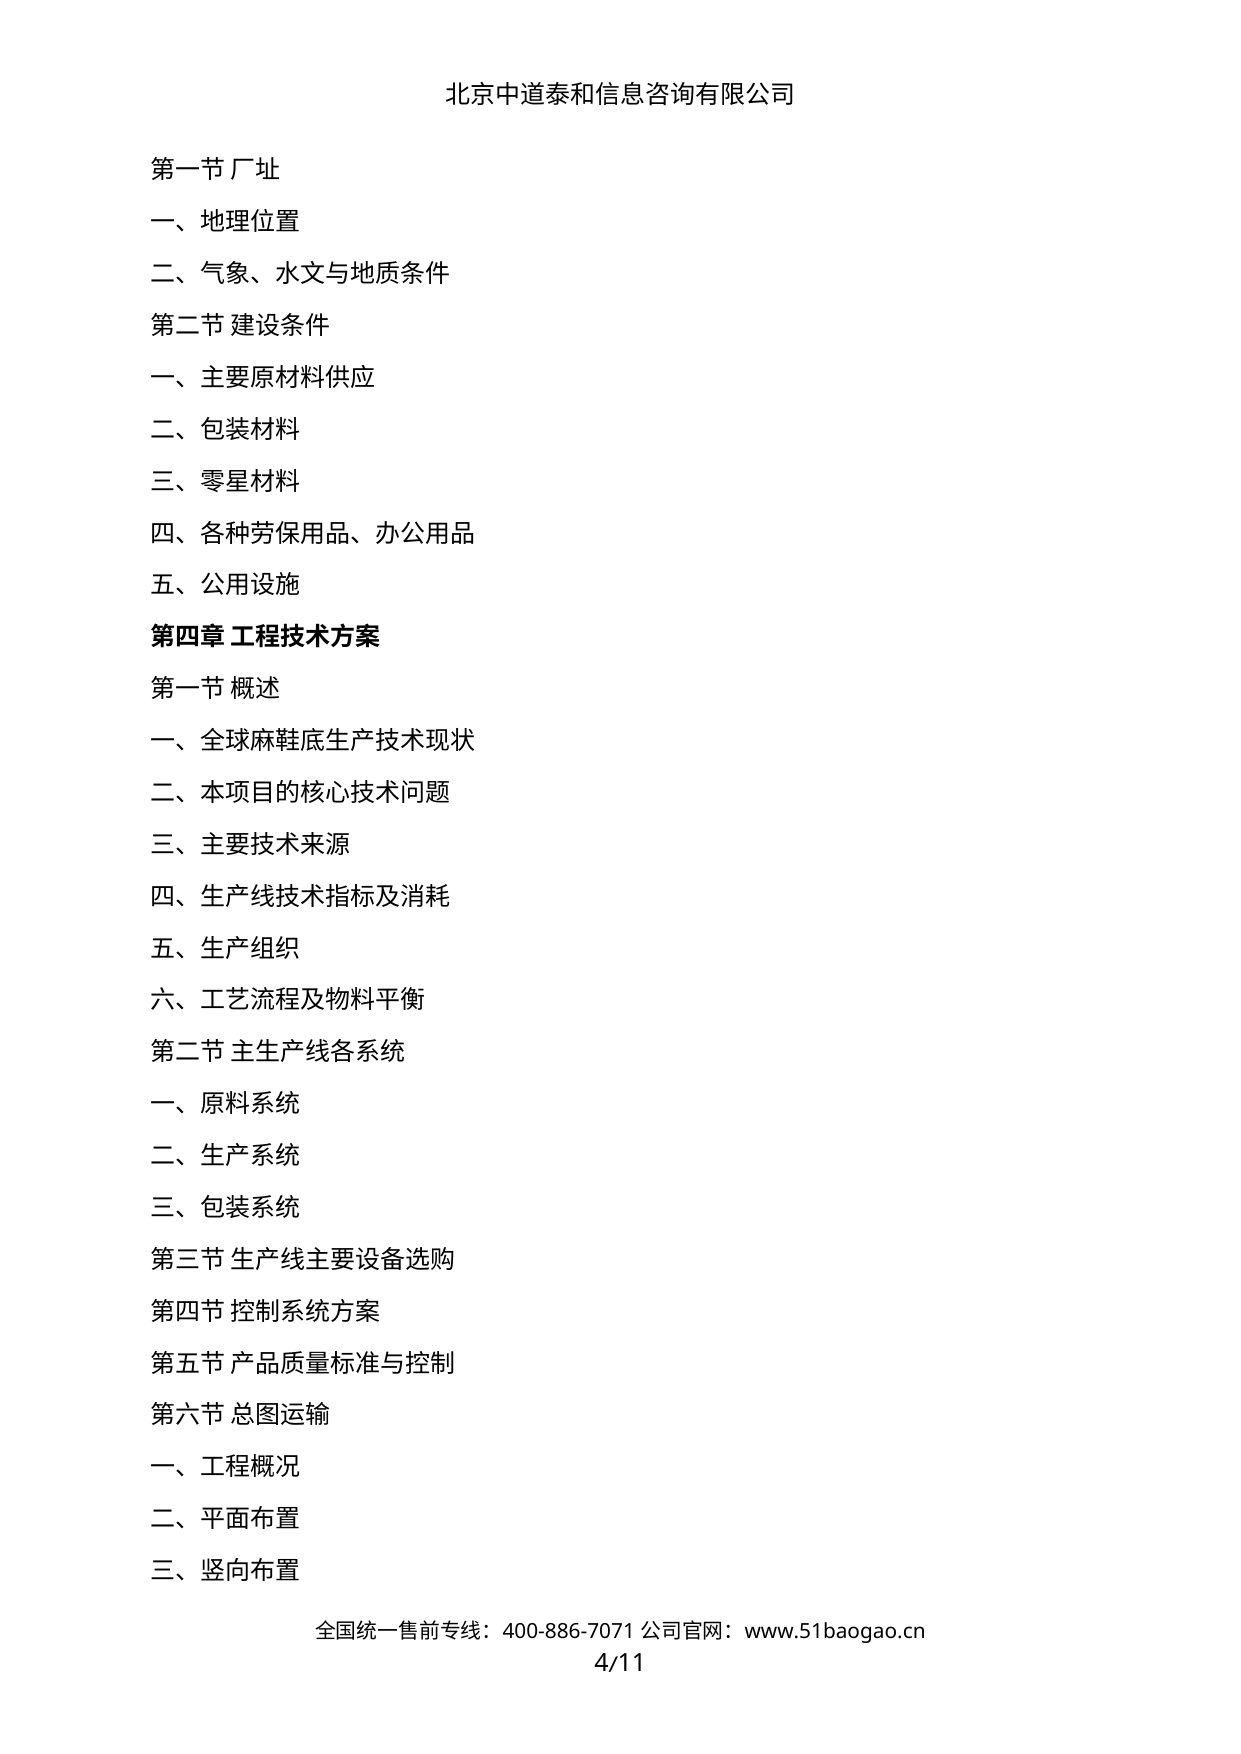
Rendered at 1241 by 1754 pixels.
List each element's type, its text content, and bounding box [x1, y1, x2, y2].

text 第一节 厂址 [150, 150, 1090, 186]
text 四、生产线技术指标及消耗 [150, 876, 1090, 912]
text 第六节 总图运输 [150, 1395, 1090, 1431]
text 一、主要原材料供应 [150, 357, 1090, 394]
text 第三节 生产线主要设备选购 [150, 1239, 1090, 1276]
text 二、包装材料 [150, 409, 1090, 446]
text 二、气象、水文与地质条件 [150, 254, 1090, 290]
text 第二节 主生产线各系统 [150, 1032, 1090, 1068]
text 第二节 建设条件 [150, 306, 1090, 342]
text 三、主要技术来源 [150, 824, 1090, 861]
text 一、原料系统 [150, 1084, 1090, 1120]
text 一、地理位置 [150, 202, 1090, 238]
text 二、平面布置 [150, 1499, 1090, 1535]
text 五、公用设施 [150, 565, 1090, 601]
text 五、生产组织 [150, 928, 1090, 964]
text 三、竖向布置 [150, 1551, 1090, 1587]
text 三、零星材料 [150, 461, 1090, 497]
text 二、本项目的核心技术问题 [150, 772, 1090, 809]
text 二、生产系统 [150, 1136, 1090, 1172]
text 第五节 产品质量标准与控制 [150, 1343, 1090, 1379]
text 第一节 概述 [150, 669, 1090, 705]
text 四、各种劳保用品、办公用品 [150, 513, 1090, 549]
text 第四节 控制系统方案 [150, 1291, 1090, 1327]
text 三、包装系统 [150, 1187, 1090, 1224]
text 第四章 工程技术方案 [150, 617, 1090, 653]
text 一、全球麻鞋底生产技术现状 [150, 721, 1090, 757]
text 六、工艺流程及物料平衡 [150, 980, 1090, 1016]
text 一、工程概况 [150, 1447, 1090, 1483]
